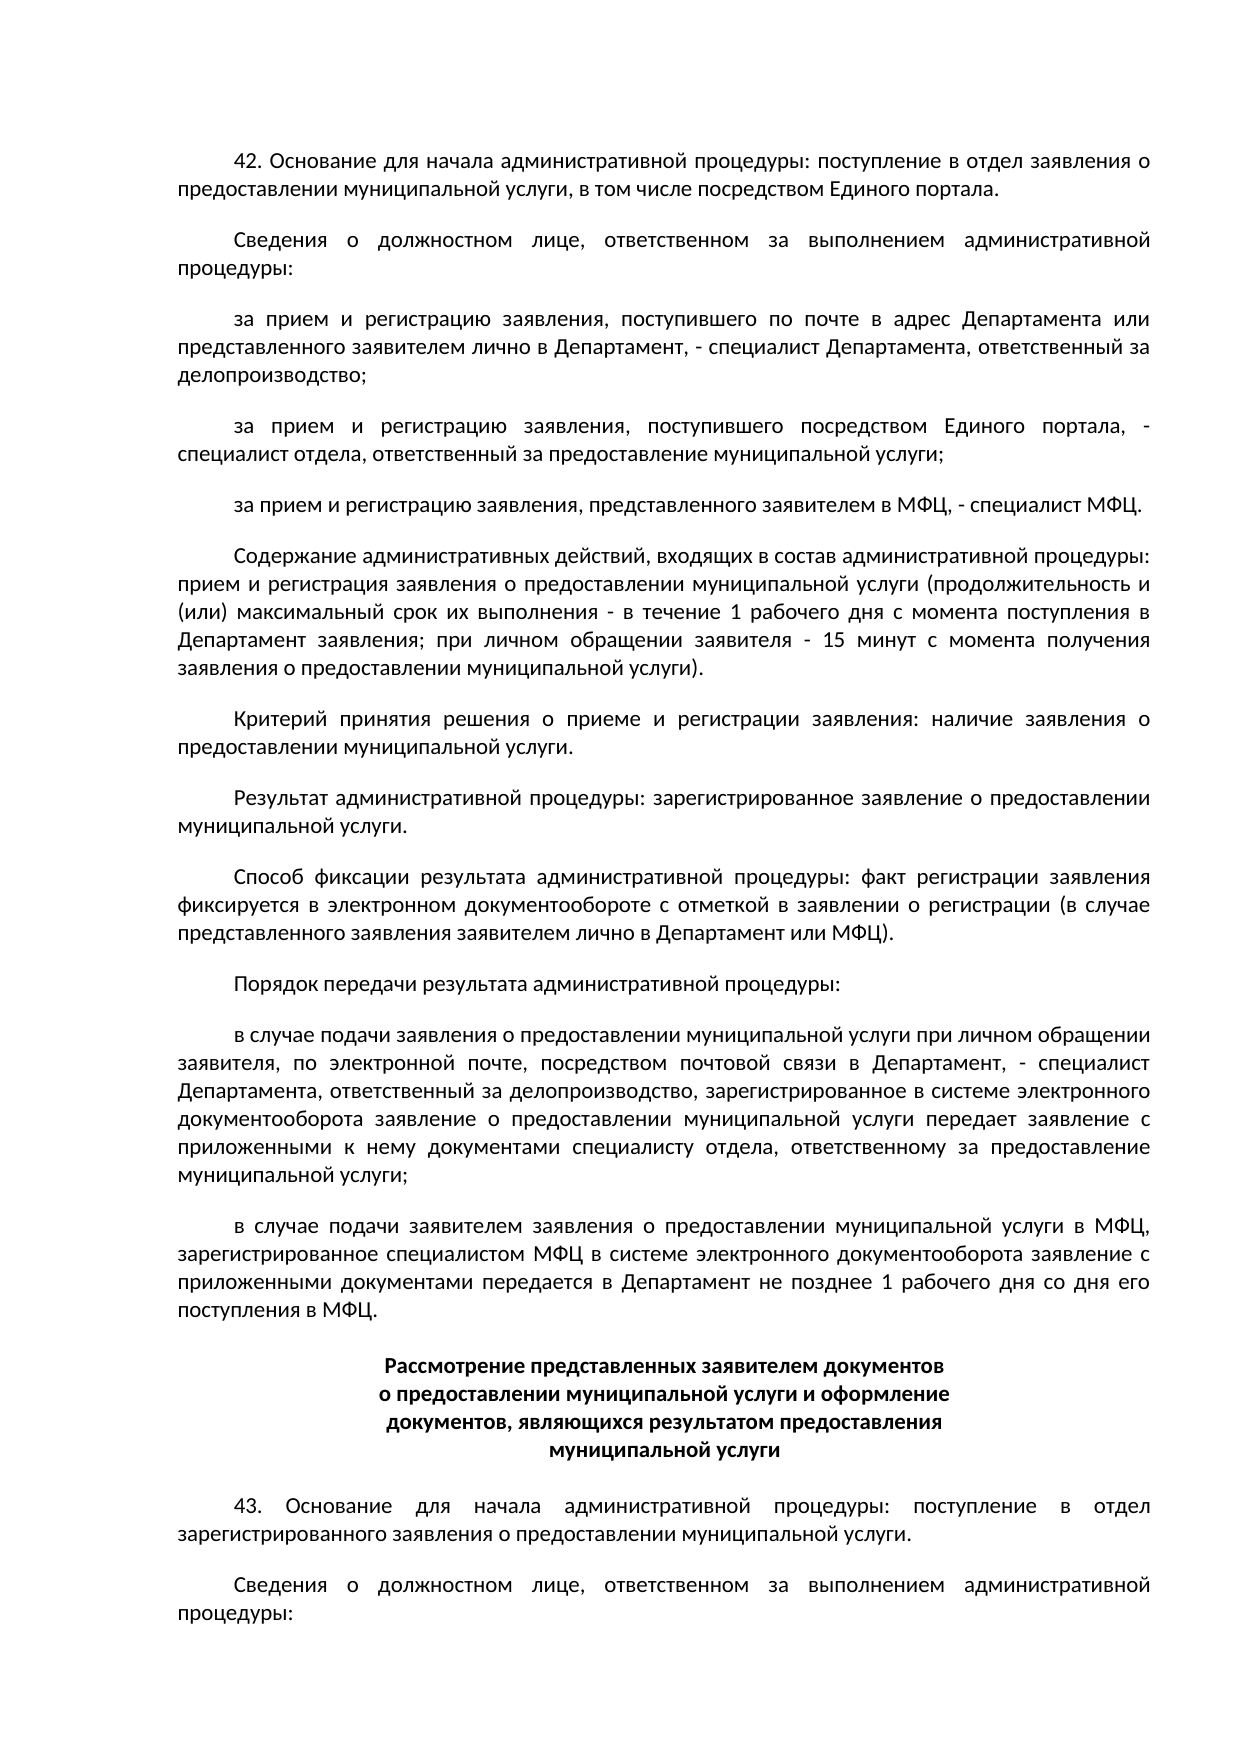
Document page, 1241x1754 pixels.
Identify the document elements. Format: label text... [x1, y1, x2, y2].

title документов, являющихся результатом предоставления [177, 1407, 1152, 1435]
text за прием и регистрацию заявления, поступившего посредством Единого портала, - специалист отдела, ответственный за предоставление муниципальной услуги; [177, 411, 1152, 467]
title Рассмотрение представленных заявителем документов [177, 1351, 1152, 1379]
text Порядок передачи результата административной процедуры: [177, 969, 1152, 997]
text 42. Основание для начала административной процедуры: поступление в отдел заявления о предоставлении муниципальной услуги, в том числе посредством Единого портала. [177, 146, 1152, 202]
title муниципальной услуги [177, 1435, 1152, 1463]
text за прием и регистрацию заявления, поступившего по почте в адрес Департамента или представленного заявителем лично в Департамент, - специалист Департамента, ответственный за делопроизводство; [177, 304, 1152, 388]
text Результат административной процедуры: зарегистрированное заявление о предоставлении муниципальной услуги. [177, 783, 1152, 839]
text Сведения о должностном лице, ответственном за выполнением административной процедуры: [177, 225, 1152, 281]
text Критерий принятия решения о приеме и регистрации заявления: наличие заявления о предоставлении муниципальной услуги. [177, 704, 1152, 760]
text 43. Основание для начала административной процедуры: поступление в отдел зарегистрированного заявления о предоставлении муниципальной услуги. [177, 1491, 1152, 1547]
text в случае подачи заявления о предоставлении муниципальной услуги при личном обращении заявителя, по электронной почте, посредством почтовой связи в Департамент, - специалист Департамента, ответственный за делопроизводство, зарегистрированное в системе электронного документооборота заявление о предоставлении муниципальной услуги передает заявление с приложенными к нему документами специалисту отдела, ответственному за предоставление муниципальной услуги; [177, 1020, 1152, 1188]
text Способ фиксации результата административной процедуры: факт регистрации заявления фиксируется в электронном документообороте с отметкой в заявлении о регистрации (в случае представленного заявления заявителем лично в Департамент или МФЦ). [177, 862, 1152, 946]
text Содержание административных действий, входящих в состав административной процедуры: прием и регистрация заявления о предоставлении муниципальной услуги (продолжительность и (или) максимальный срок их выполнения - в течение 1 рабочего дня с момента поступления в Департамент заявления; при личном обращении заявителя - 15 минут с момента получения заявления о предоставлении муниципальной услуги). [177, 541, 1152, 681]
title о предоставлении муниципальной услуги и оформление [177, 1379, 1152, 1407]
text в случае подачи заявителем заявления о предоставлении муниципальной услуги в МФЦ, зарегистрированное специалистом МФЦ в системе электронного документооборота заявление с приложенными документами передается в Департамент не позднее 1 рабочего дня со дня его поступления в МФЦ. [177, 1211, 1152, 1323]
text за прием и регистрацию заявления, представленного заявителем в МФЦ, - специалист МФЦ. [177, 490, 1152, 518]
text Сведения о должностном лице, ответственном за выполнением административной процедуры: [177, 1570, 1152, 1626]
